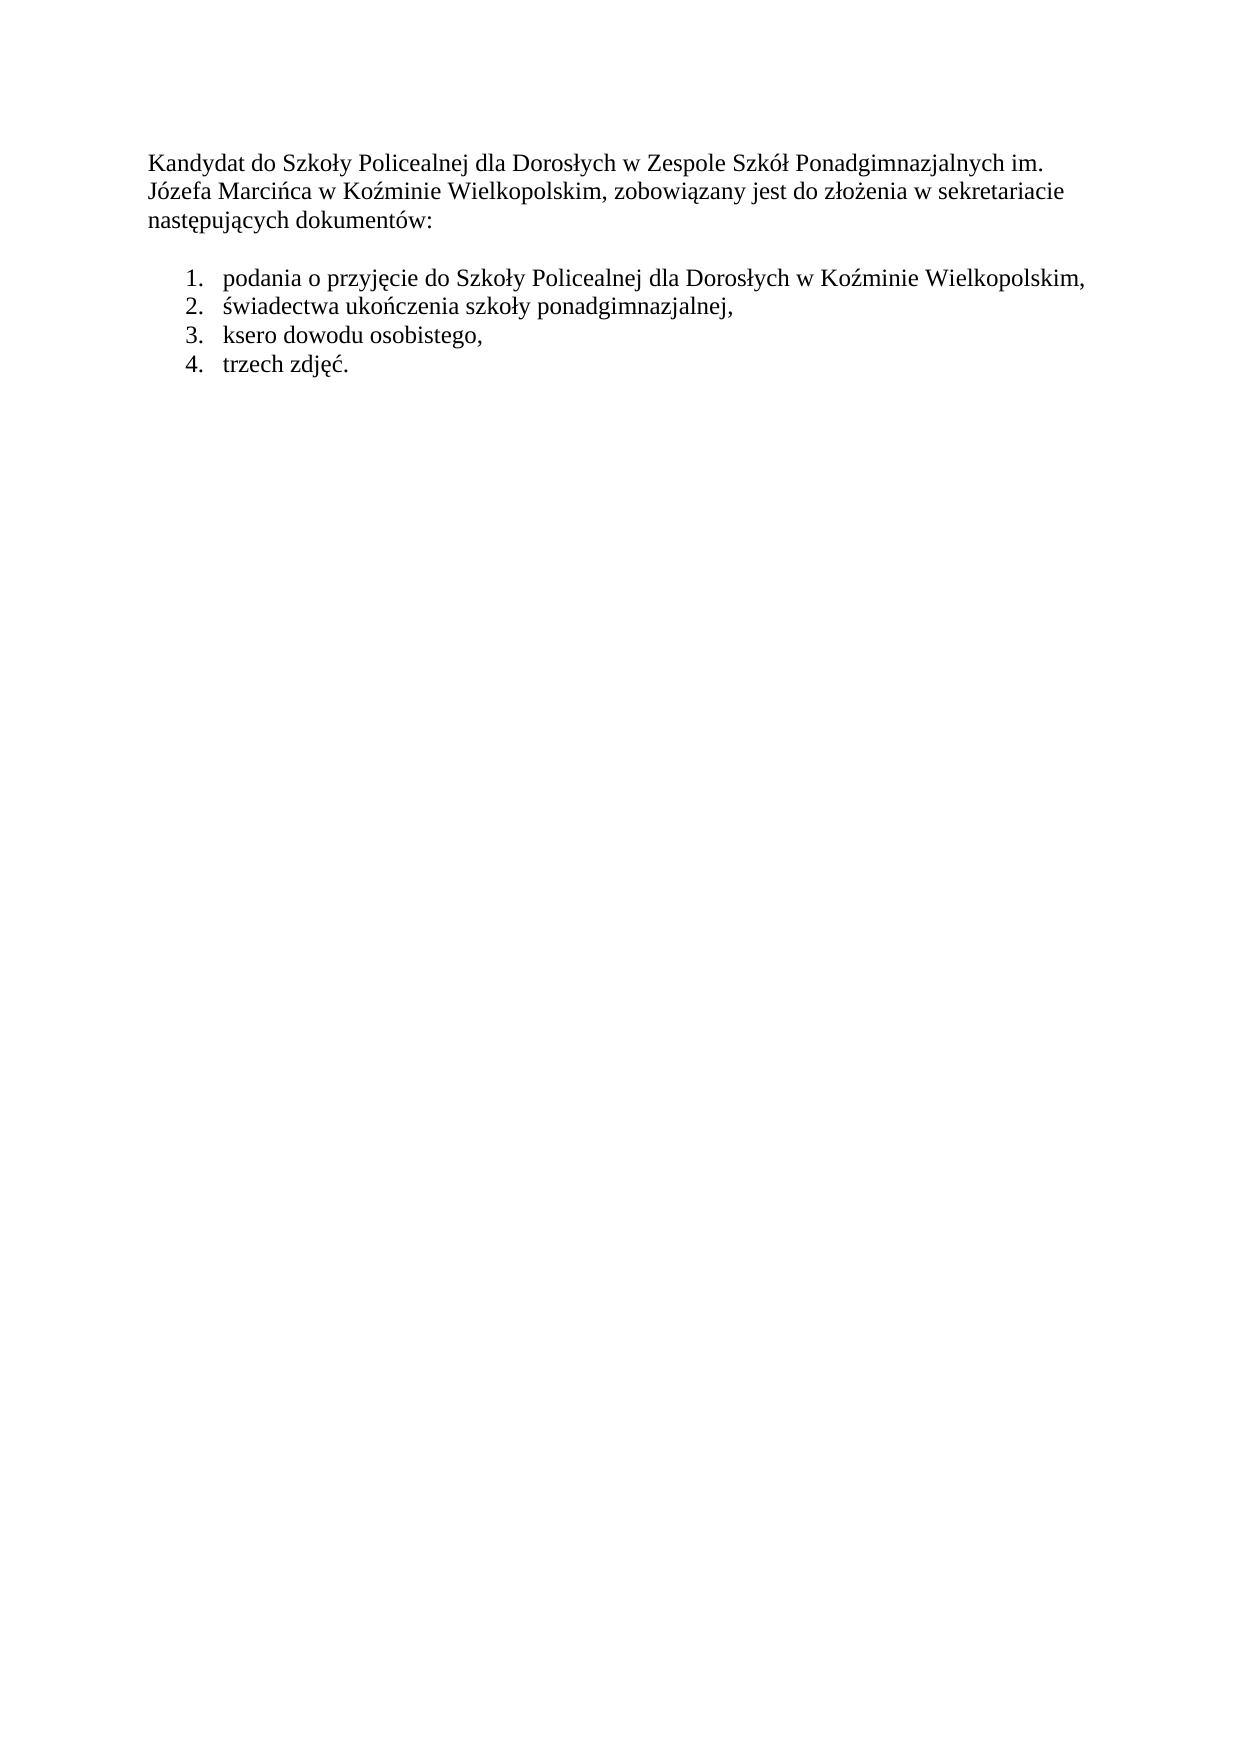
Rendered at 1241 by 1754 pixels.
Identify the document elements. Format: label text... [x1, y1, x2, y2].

list ksero dowodu osobistego, [185, 320, 1093, 349]
list trzech zdjęć. [185, 349, 1093, 378]
text Kandydat do Szkoły Policealnej dla Dorosłych w Zespole Szkół Ponadgimnazjalnych im. Józefa Marcińca w Koźminie Wielkopolskim, zobowiązany jest do złożenia w sekretariacie następujących dokumentów: [148, 148, 1093, 234]
list podania o przyjęcie do Szkoły Policealnej dla Dorosłych w Koźminie Wielkopolskim, [185, 263, 1093, 291]
list świadectwa ukończenia szkoły ponadgimnazjalnej, [185, 291, 1093, 320]
